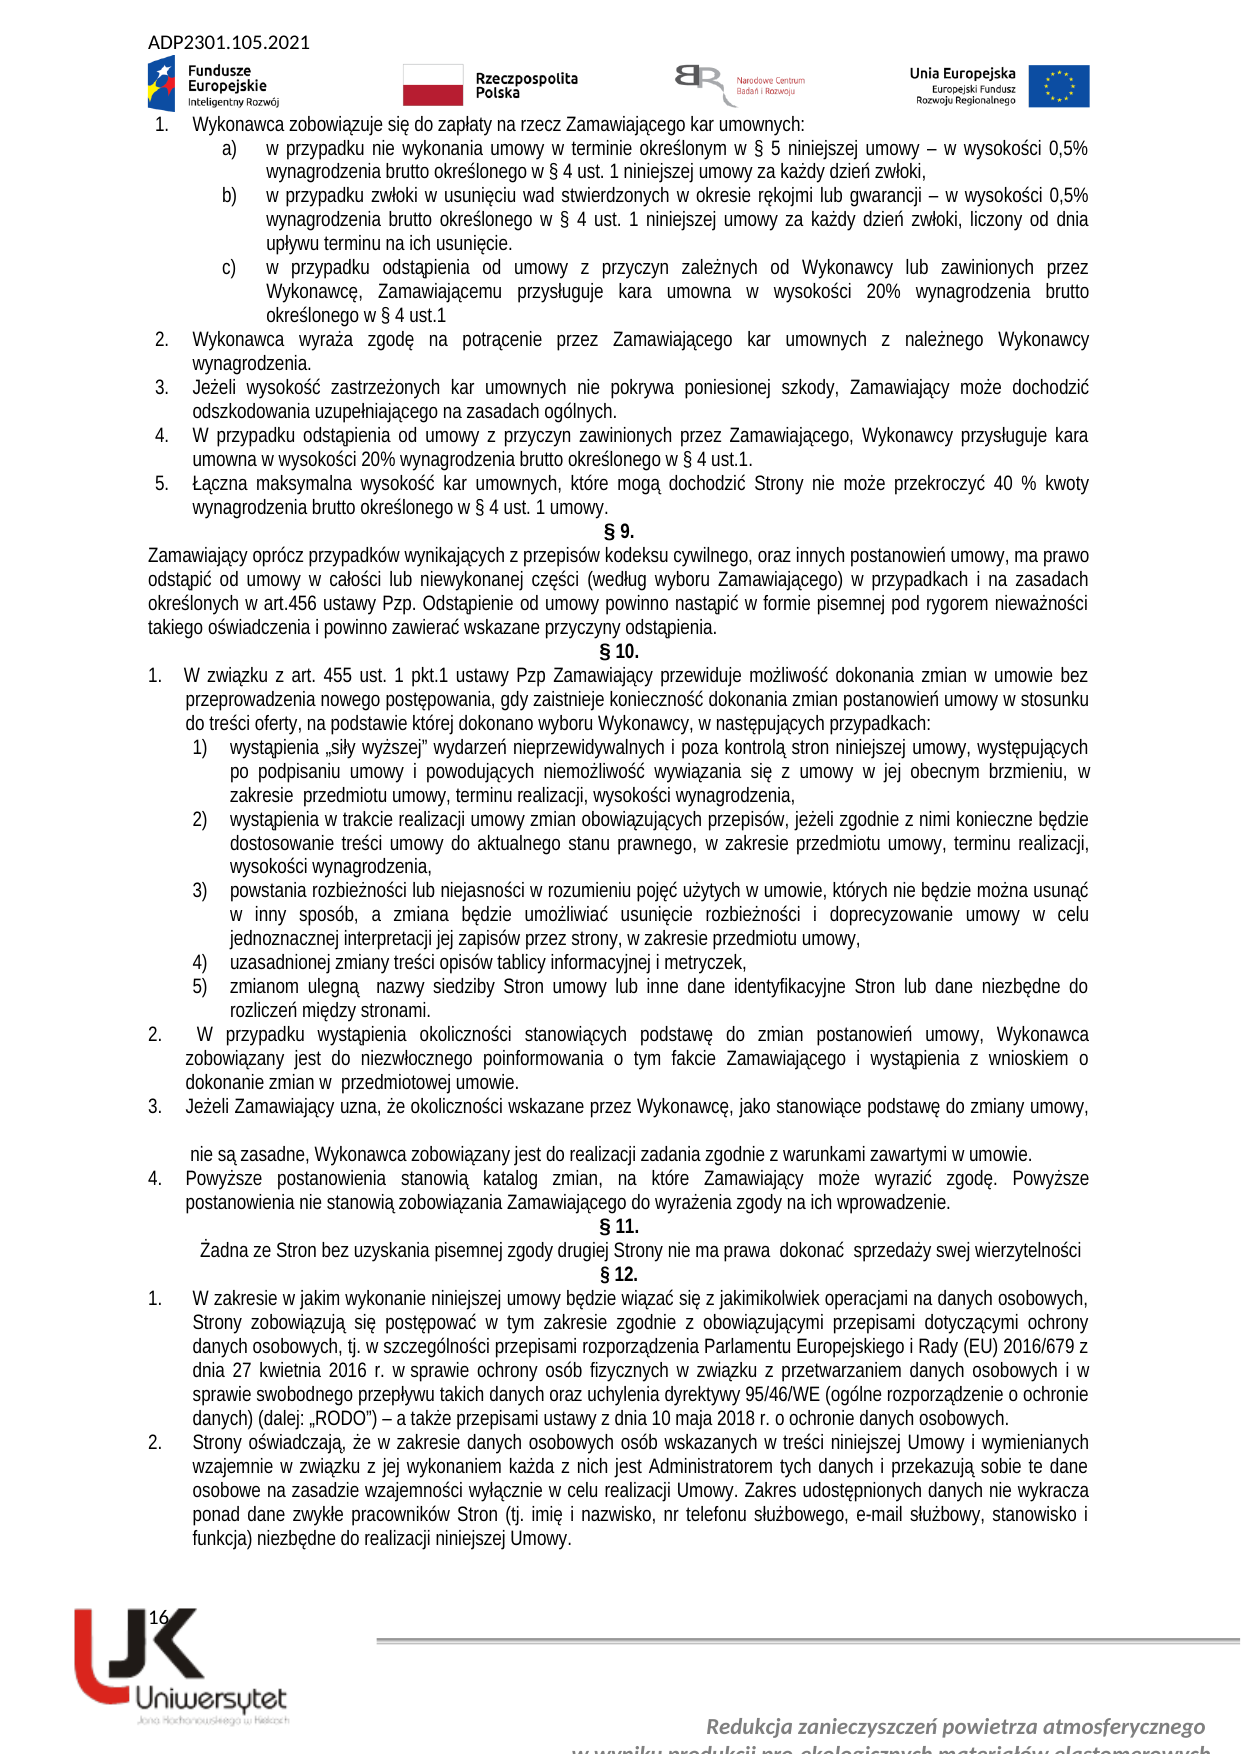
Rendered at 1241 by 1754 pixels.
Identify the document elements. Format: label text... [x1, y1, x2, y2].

list Łączna maksymalna wysokość kar umownych, które mogą dochodzić Strony nie może przekroczyć 40 % kwoty wynagrodzenia brutto określonego w § 4 ust. 1 umowy. [155, 471, 1090, 519]
text 11. [148, 1214, 1090, 1238]
picture [376, 1637, 1241, 1646]
list powstania rozbieżności lub niejasności w rozumieniu pojęć użytych w umowie, których nie będzie można usunąć w inny sposób, a zmiana będzie umożliwiać usunięcie rozbieżności i doprecyzowanie umowy w celu jednoznacznej interpretacji jej zapisów przez strony, w zakresie przedmiotu umowy, [192, 878, 1090, 950]
list uzasadnionej zmiany treści opisów tablicy informacyjnej i metryczek, [192, 950, 1090, 974]
picture [147, 55, 1090, 112]
picture [70, 1607, 296, 1730]
text 10. [148, 639, 1090, 663]
list Wykonawca wyraża zgodę na potrącenie przez Zamawiającego kar umownych z należnego Wykonawcy wynagrodzenia. [155, 327, 1090, 375]
text § 12. [148, 1262, 1090, 1286]
list zmianom ulegną nazwy siedziby Stron umowy lub inne dane identyfikacyjne Stron lub dane niezbędne do rozliczeń między stronami. [192, 974, 1090, 1022]
list Wykonawca zobowiązuje się do zapłaty na rzecz Zamawiającego kar umownych: [155, 112, 1090, 136]
list Strony oświadczają, że w zakresie danych osobowych osób wskazanych w treści niniejszej Umowy i wymienianych wzajemnie w związku z jej wykonaniem każda z nich jest Administratorem tych danych i przekazują sobie te dane osobowe na zasadzie wzajemności wyłącznie w celu realizacji Umowy. Zakres udostępnionych danych nie wykracza ponad dane zwykłe pracowników Stron (tj. imię i nazwisko, nr telefonu służbowego, e-mail służbowy, stanowisko i funkcja) niezbędne do realizacji niniejszej Umowy. [148, 1429, 1090, 1549]
text Zamawiający oprócz przypadków wynikających z przepisów kodeksu cywilnego, oraz innych postanowień umowy, ma prawo odstąpić od umowy w całości lub niewykonanej części (według wyboru Zamawiającego) w przypadkach i na zasadach określonych w art.456 ustawy Pzp. Odstąpienie od umowy powinno nastąpić w formie pisemnej pod rygorem nieważności takiego oświadczenia i powinno zawierać wskazane przyczyny odstąpienia. [148, 543, 1090, 639]
text 9. [148, 519, 1090, 543]
list w przypadku zwłoki w usunięciu wad stwierdzonych w okresie rękojmi lub gwarancji – w wysokości 0,5% wynagrodzenia brutto określonego w § 4 ust. 1 niniejszej umowy za każdy dzień zwłoki, liczony od dnia upływu terminu na ich usunięcie. [222, 183, 1090, 255]
list W przypadku wystąpienia okoliczności stanowiących podstawę do zmian postanowień umowy, Wykonawca zobowiązany jest do niezwłocznego poinformowania o tym fakcie Zamawiającego i wystąpienia z wnioskiem o dokonanie zmian w przedmiotowej umowie. [148, 1022, 1090, 1094]
list Powyższe postanowienia stanowią katalog zmian, na które Zamawiający może wyrazić zgodę. Powyższe postanowienia nie stanowią zobowiązania Zamawiającego do wyrażenia zgody na ich wprowadzenie. [148, 1166, 1090, 1214]
list W związku z art. 455 ust. 1 pkt.1 ustawy Pzp Zamawiający przewiduje możliwość dokonania zmian w umowie bez przeprowadzenia nowego postępowania, gdy zaistnieje konieczność dokonania zmian postanowień umowy w stosunku do treści oferty, na podstawie której dokonano wyboru Wykonawcy, w następujących przypadkach: [148, 663, 1090, 735]
list W zakresie w jakim wykonanie niniejszej umowy będzie wiązać się z jakimikolwiek operacjami na danych osobowych, Strony zobowiązują się postępować w tym zakresie zgodnie z obowiązującymi przepisami dotyczącymi ochrony danych osobowych, tj. w szczególności przepisami rozporządzenia Parlamentu Europejskiego i Rady (EU) 2016/679 z dnia 27 kwietnia 2016 r. w sprawie ochrony osób fizycznych w związku z przetwarzaniem danych osobowych i w sprawie swobodnego przepływu takich danych oraz uchylenia dyrektywy 95/46/WE (ogólne rozporządzenie o ochronie danych) (dalej: „RODO”) – a także przepisami ustawy z dnia 10 maja 2018 r. o ochronie danych osobowych. [148, 1286, 1090, 1429]
list W przypadku odstąpienia od umowy z przyczyn zawinionych przez Zamawiającego, Wykonawcy przysługuje kara umowna w wysokości 20% wynagrodzenia brutto określonego w § 4 ust.1. [155, 423, 1090, 471]
list Jeżeli Zamawiający uzna, że okoliczności wskazane przez Wykonawcę, jako stanowiące podstawę do zmiany umowy, nie są zasadne, Wykonawca zobowiązany jest do realizacji zadania zgodnie z warunkami zawartymi w umowie. [148, 1094, 1090, 1166]
list Jeżeli wysokość zastrzeżonych kar umownych nie pokrywa poniesionej szkody, Zamawiający może dochodzić odszkodowania uzupełniającego na zasadach ogólnych. [155, 375, 1090, 423]
list wystąpienia w trakcie realizacji umowy zmian obowiązujących przepisów, jeżeli zgodnie z nimi konieczne będzie dostosowanie treści umowy do aktualnego stanu prawnego, w zakresie przedmiotu umowy, terminu realizacji, wysokości wynagrodzenia, [192, 807, 1090, 878]
list w przypadku odstąpienia od umowy z przyczyn zależnych od Wykonawcy lub zawinionych przez Wykonawcę, Zamawiającemu przysługuje kara umowna w wysokości 20% wynagrodzenia brutto określonego w § 4 ust.1 [222, 255, 1090, 327]
list wystąpienia „siły wyższej” wydarzeń nieprzewidywalnych i poza kontrolą stron niniejszej umowy, występujących po podpisaniu umowy i powodujących niemożliwość wywiązania się z umowy w jej obecnym brzmieniu, w zakresie przedmiotu umowy, terminu realizacji, wysokości wynagrodzenia, [192, 735, 1090, 807]
text Żadna ze Stron bez uzyskania pisemnej zgody drugiej Strony nie ma prawa dokonać sprzedaży swej wierzytelności [148, 1238, 1090, 1262]
list w przypadku nie wykonania umowy w terminie określonym w § 5 niniejszej umowy – w wysokości 0,5% wynagrodzenia brutto określonego w § 4 ust. 1 niniejszej umowy za każdy dzień zwłoki, [222, 136, 1090, 183]
